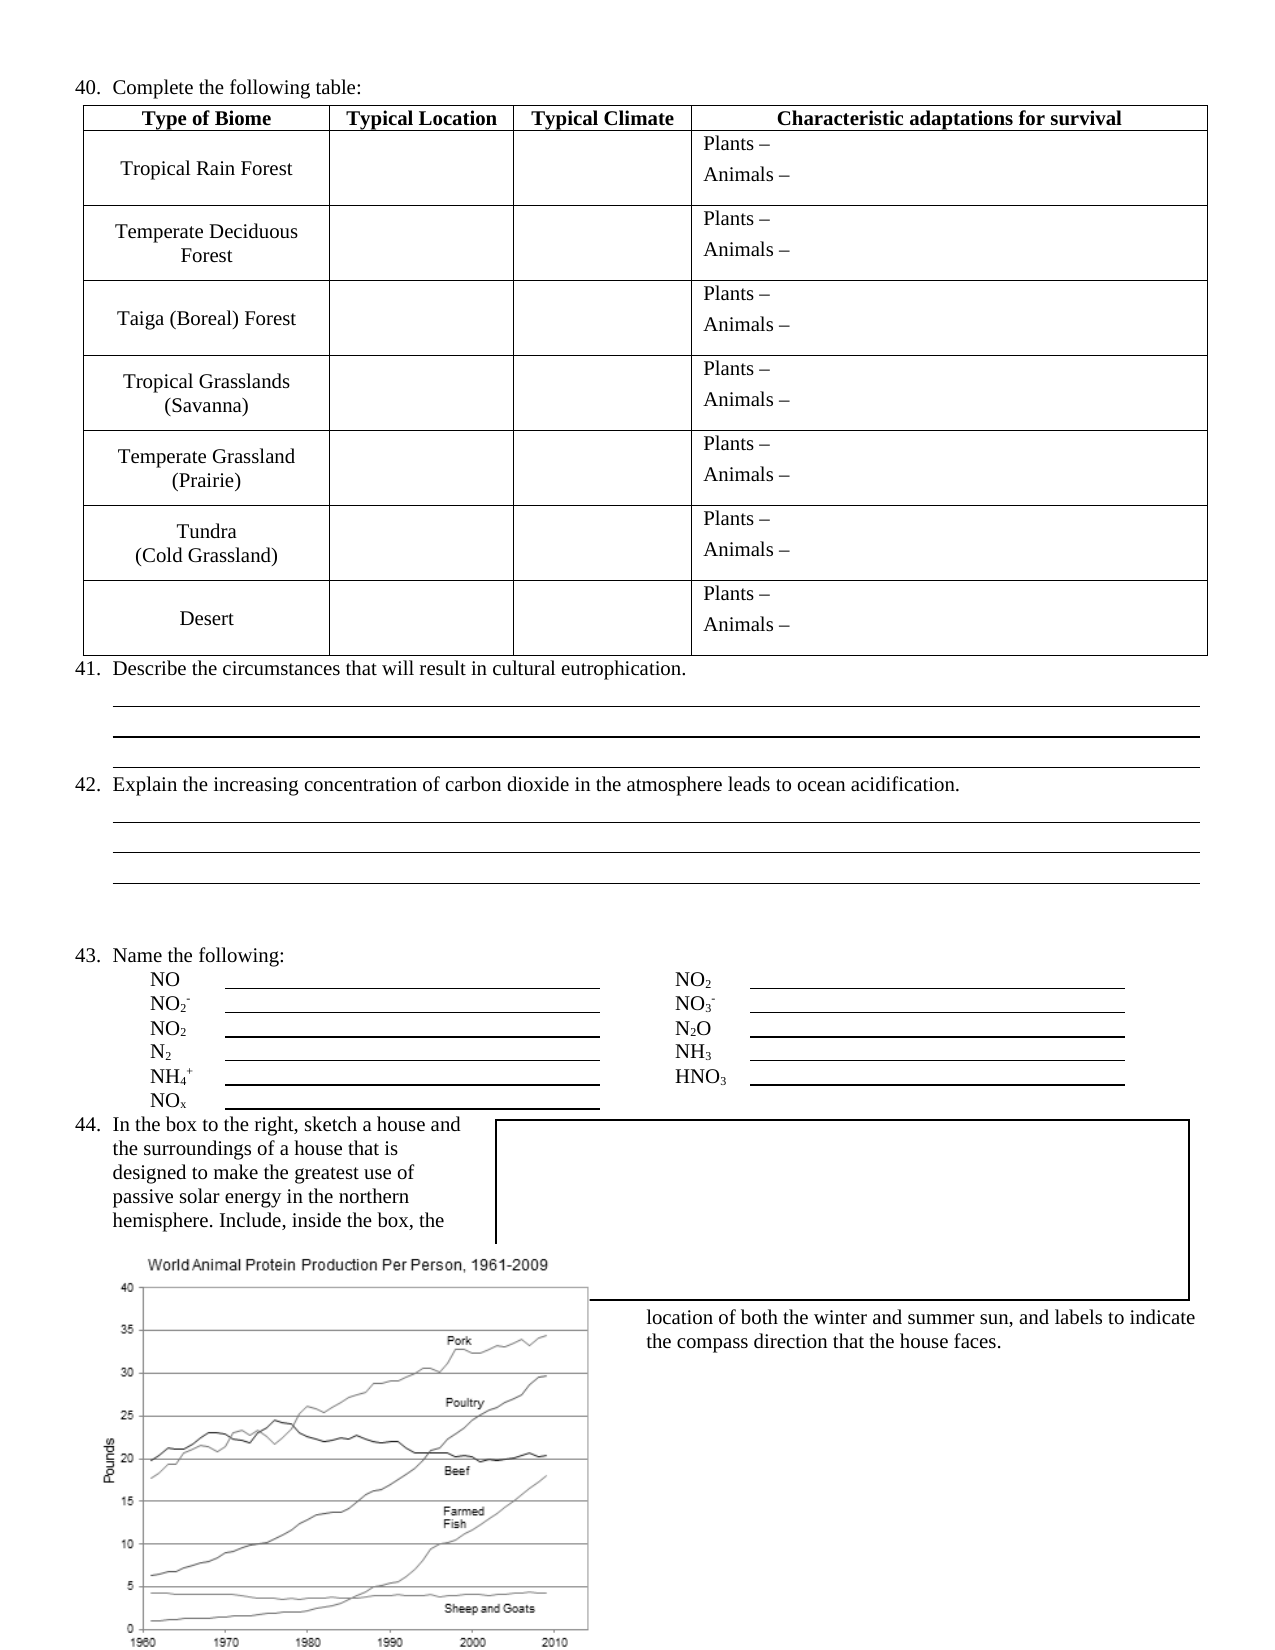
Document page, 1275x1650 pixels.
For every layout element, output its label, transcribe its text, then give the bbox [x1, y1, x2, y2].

table_cell Tundra (Cold Grassland) [84, 506, 329, 580]
table_cell [514, 506, 691, 580]
table_header Typical Location [330, 106, 513, 130]
table_header Type of Biome [84, 106, 329, 130]
table_cell Plants – Animals – [692, 581, 1207, 655]
list Name the following: [75, 943, 1200, 967]
table_cell Plants – Animals – [692, 131, 1207, 205]
table_cell [330, 581, 513, 655]
list Complete the following table: [75, 75, 1200, 99]
text NOx [75, 1088, 1200, 1112]
list In the box to the right, sketch a house and the surroundings of a house that is designed to make the greatest use of passive solar energy in the northern hemisphere. Include, inside the box, the location of both the winter and summer sun, and labels to indicate the compass direction that the house faces. [75, 1112, 1200, 1353]
table_cell [330, 131, 513, 205]
table_cell [330, 356, 513, 430]
table_header Typical Climate [514, 106, 691, 130]
table_cell [330, 431, 513, 505]
table_cell [514, 131, 691, 205]
table_cell Plants – Animals – [692, 356, 1207, 430]
text NO2 N2O [75, 1015, 1200, 1039]
table_cell [330, 206, 513, 280]
table_cell Tropical Rain Forest [84, 131, 329, 205]
table_cell Desert [84, 581, 329, 655]
table_cell Plants – Animals – [692, 206, 1207, 280]
table_cell Plants – Animals – [692, 431, 1207, 505]
text NO NO2 [75, 967, 1200, 991]
text NH4+ HNO3 [75, 1063, 1200, 1088]
table_cell Temperate Deciduous Forest [84, 206, 329, 280]
table_cell Tropical Grasslands (Savanna) [84, 356, 329, 430]
table_cell [330, 281, 513, 355]
table_cell [514, 581, 691, 655]
table_cell [514, 356, 691, 430]
table_header Characteristic adaptations for survival [692, 106, 1207, 130]
table_cell Taiga (Boreal) Forest [84, 281, 329, 355]
list Explain the increasing concentration of carbon dioxide in the atmosphere leads to ocean acidification. [75, 772, 1200, 796]
table_cell [514, 431, 691, 505]
table_cell Plants – Animals – [692, 281, 1207, 355]
table_cell [514, 281, 691, 355]
table_cell [330, 506, 513, 580]
text N2 NH3 [75, 1039, 1200, 1063]
table_cell Temperate Grassland (Prairie) [84, 431, 329, 505]
text NO2- NO3- [75, 991, 1200, 1015]
table_cell [514, 206, 691, 280]
table_cell Plants – Animals – [692, 506, 1207, 580]
list Describe the circumstances that will result in cultural eutrophication. [75, 99, 1200, 680]
